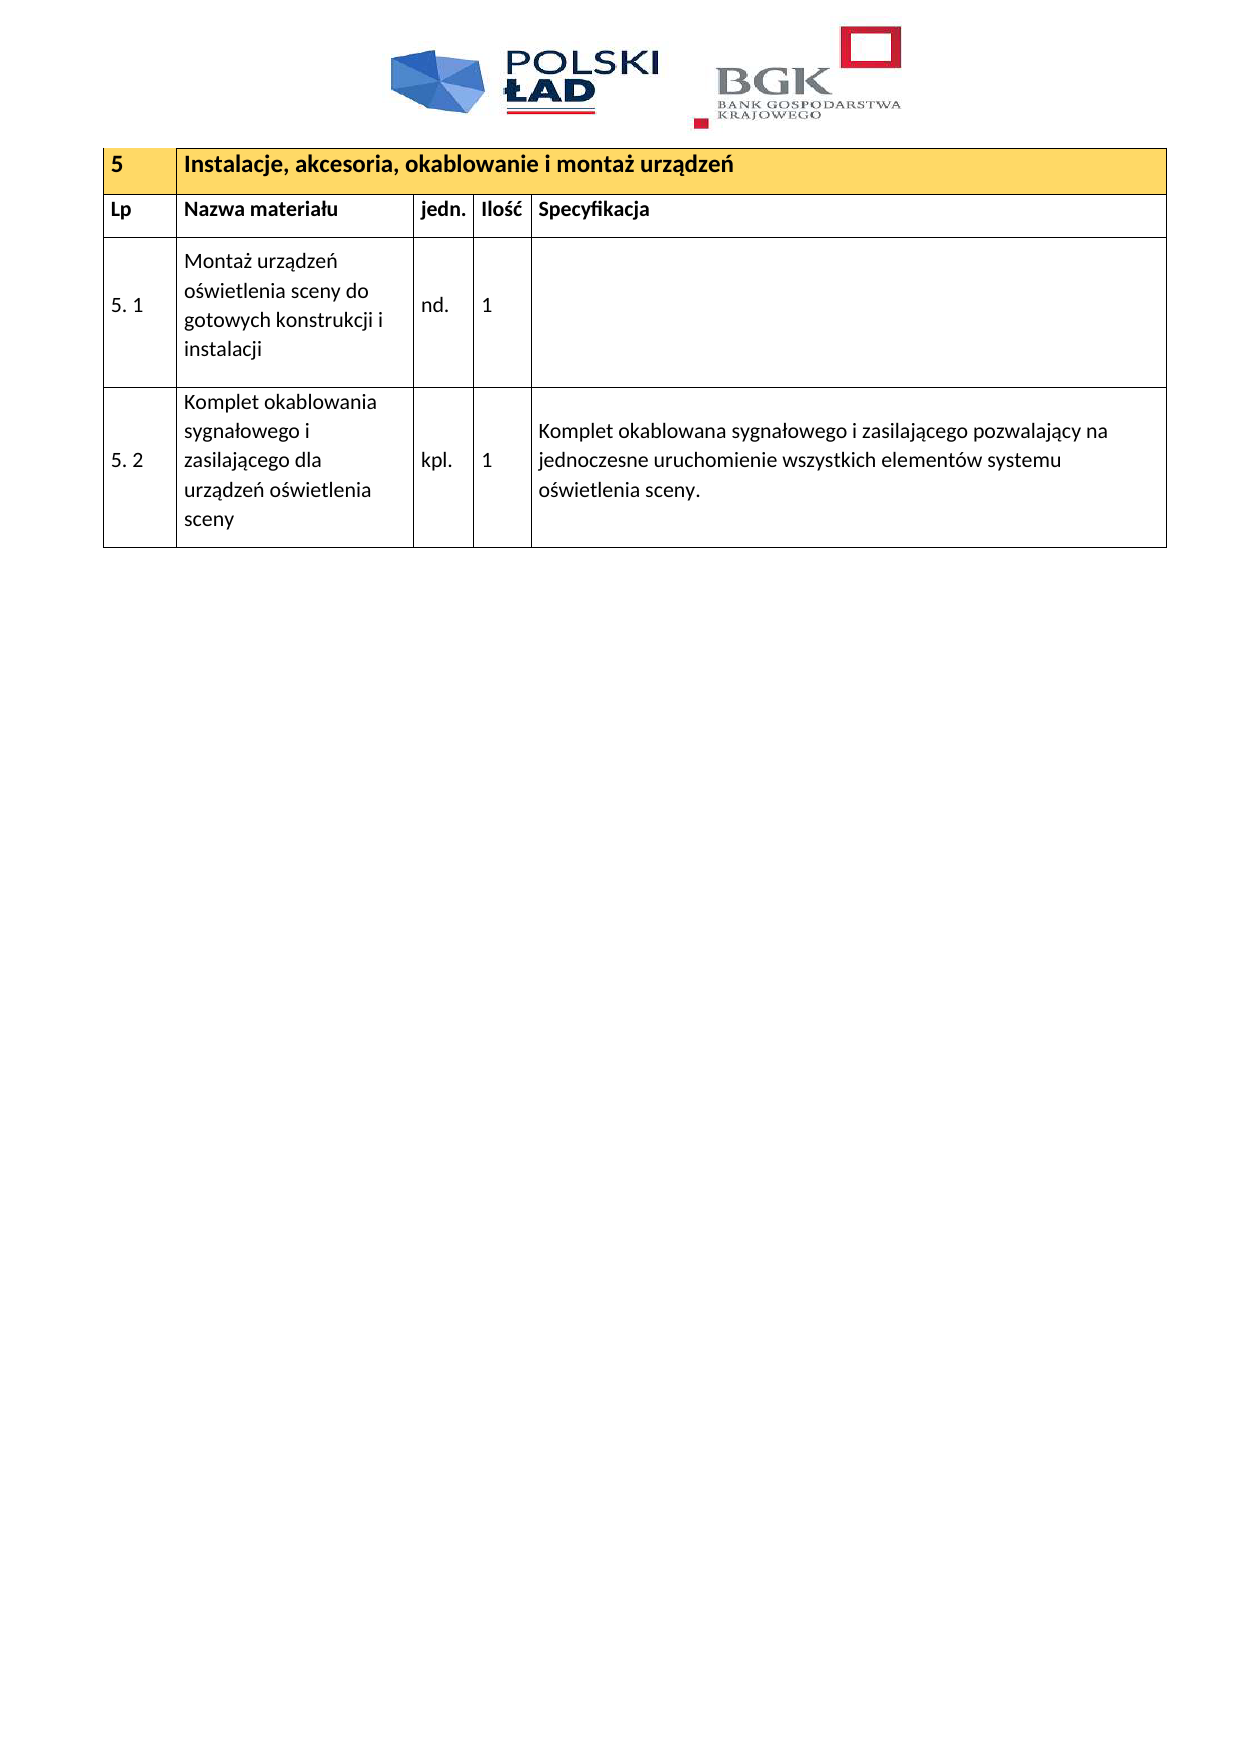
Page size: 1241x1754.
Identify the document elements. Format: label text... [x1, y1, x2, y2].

table_cell 1 [474, 388, 531, 547]
table_cell nd. [414, 238, 473, 387]
table_cell Specyfikacja [532, 195, 1166, 237]
table_cell Komplet okablowana sygnałowego i zasilającego pozwalający na jednoczesne uruchomienie wszystkich elementów systemu oświetlenia sceny. [532, 388, 1166, 547]
table_cell [532, 238, 1166, 387]
table_cell 5. 1 [104, 238, 176, 387]
table_header 5 [104, 148, 176, 194]
table_cell jedn. [414, 195, 473, 237]
table_cell Montaż urządzeń oświetlenia sceny do gotowych konstrukcji i instalacji [177, 238, 413, 387]
table_cell kpl. [414, 388, 473, 547]
table_header Instalacje, akcesoria, okablowanie i montaż urządzeń [177, 149, 1166, 194]
table_cell Ilość [474, 195, 531, 237]
table_cell 5. 2 [104, 388, 176, 547]
table_cell Nazwa materiału [177, 195, 413, 237]
table_cell Lp [104, 195, 176, 237]
table_cell 1 [474, 238, 531, 387]
table_cell Komplet okablowania sygnałowego i zasilającego dla urządzeń oświetlenia sceny [177, 388, 413, 547]
